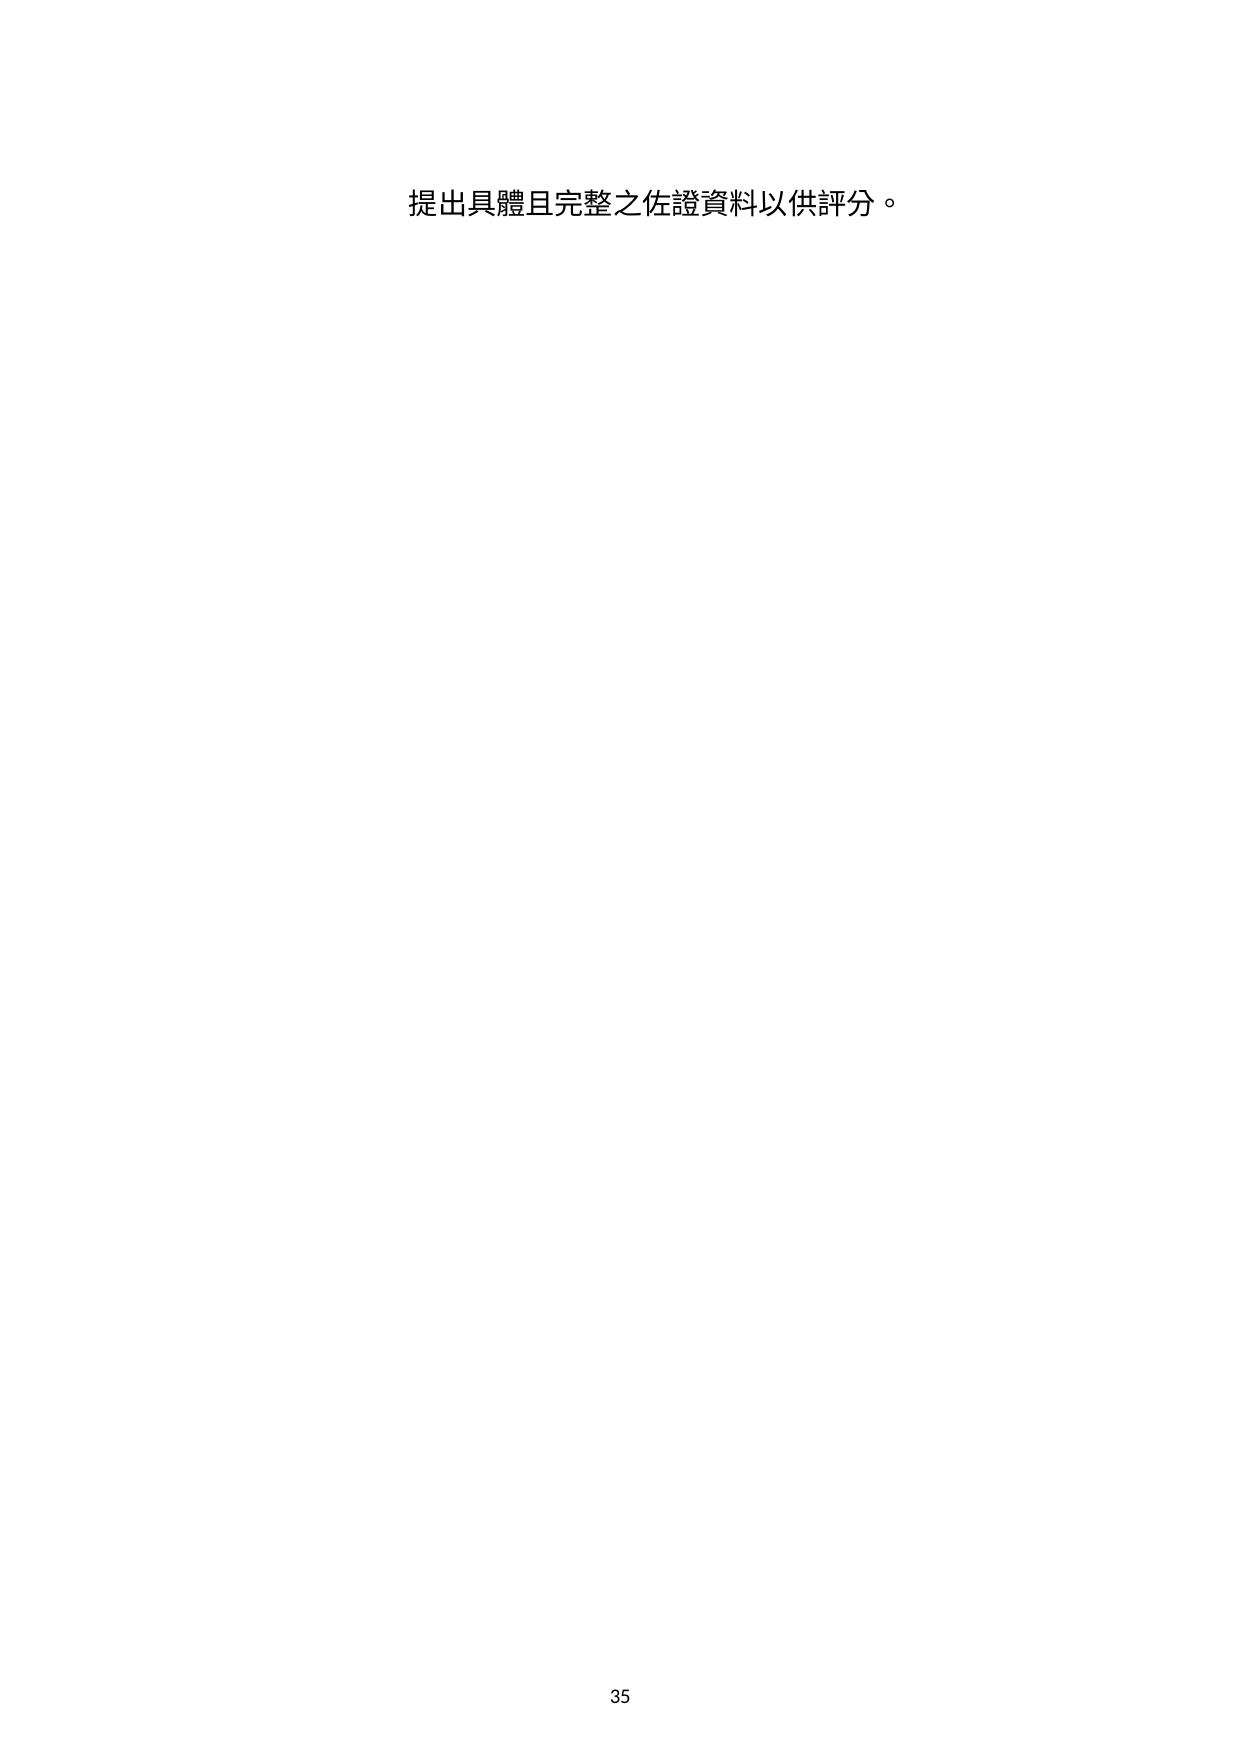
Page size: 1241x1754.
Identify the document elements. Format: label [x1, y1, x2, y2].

list [308, 164, 1053, 239]
